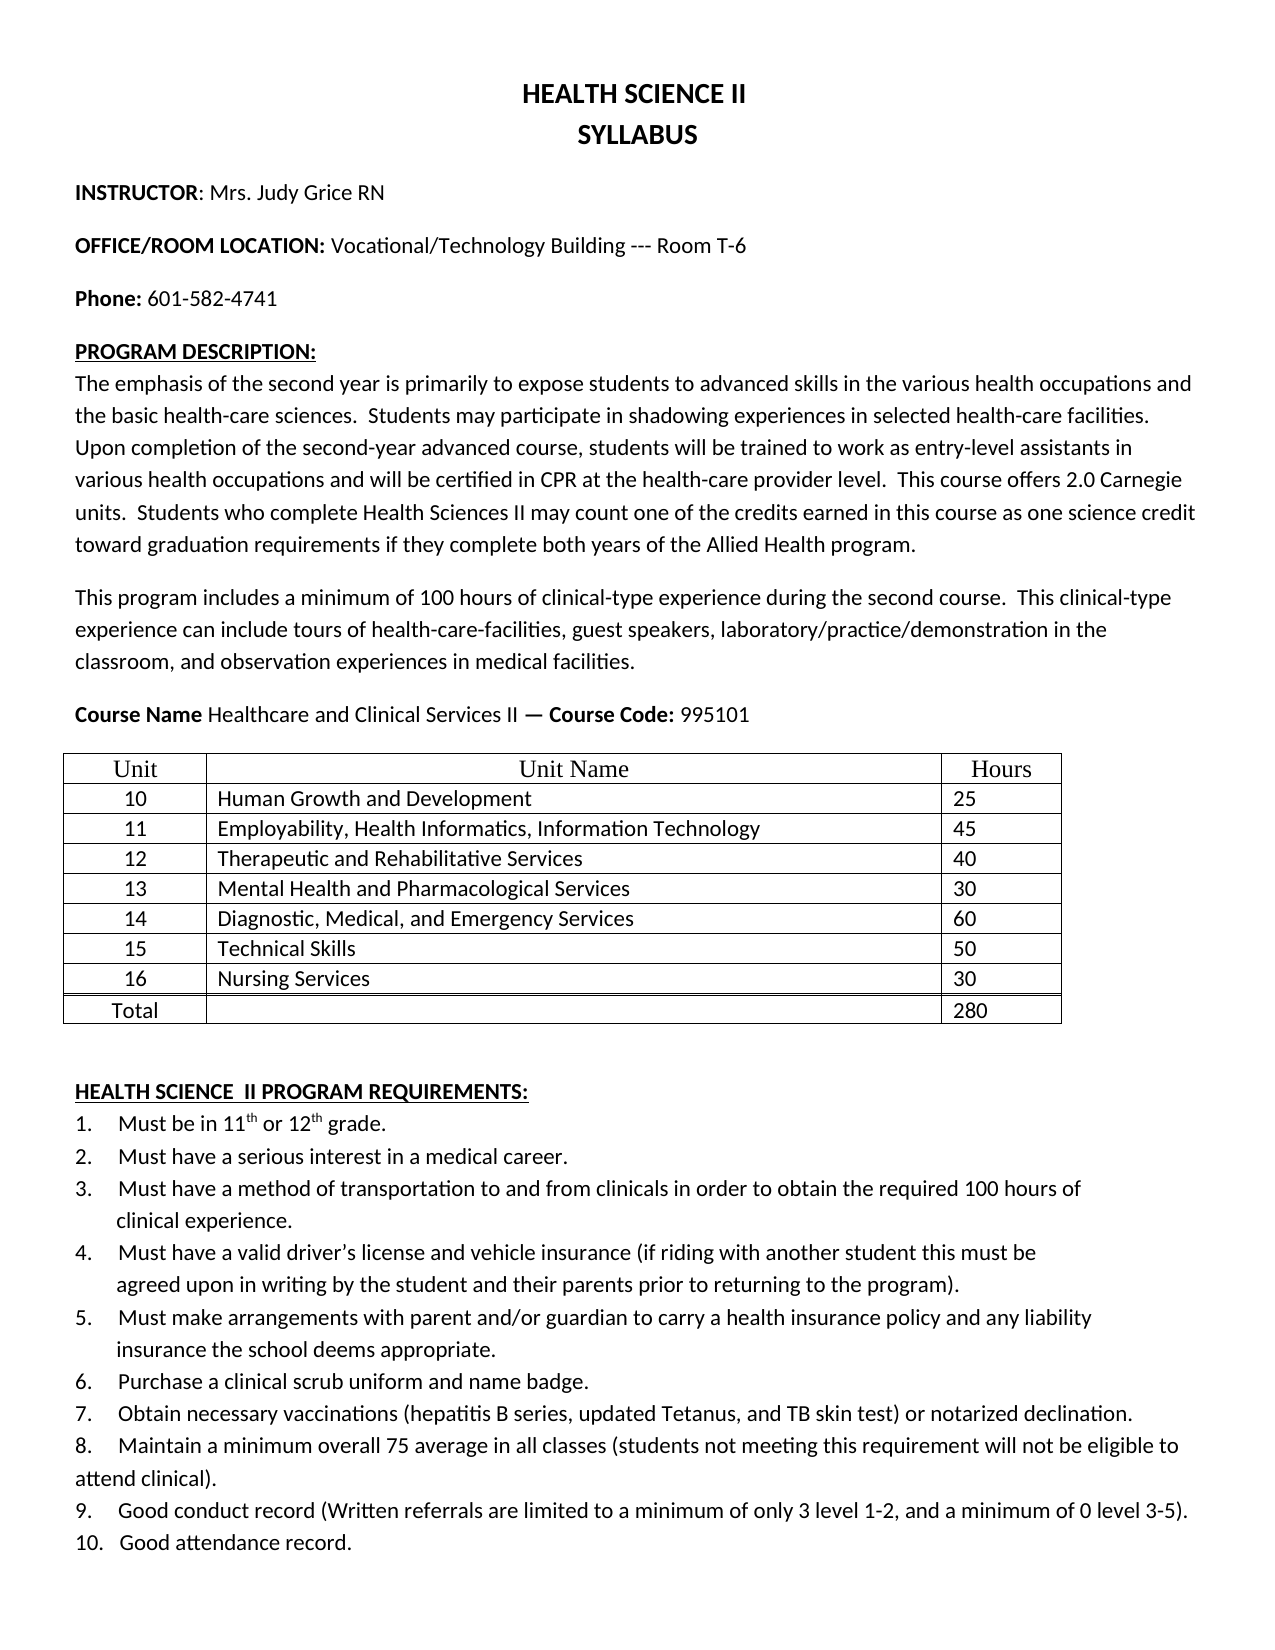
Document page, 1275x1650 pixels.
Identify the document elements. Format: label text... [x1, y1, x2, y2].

text PROGRAM DESCRIPTION: The emphasis of the second year is primarily to expose students to advanced skills in the various health occupations and the basic health-care sciences. Students may participate in shadowing experiences in selected health-care facilities. Upon completion of the second-year advanced course, students will be trained to work as entry-level assistants in various health occupations and will be certified in CPR at the health-care provider level. This course offers 2.0 Carnegie units. Students who complete Health Sciences II may count one of the credits earned in this course as one science credit toward graduation requirements if they complete both years of the Allied Health program. [75, 337, 1200, 558]
table_cell [207, 996, 941, 1023]
text HEALTH SCIENCE II SYLLABUS [75, 75, 1200, 152]
table_cell Human Growth and Development [207, 784, 941, 813]
table_cell 13 [64, 874, 206, 903]
table_cell Technical Skills [207, 934, 941, 963]
table_cell Mental Health and Pharmacological Services [207, 874, 941, 903]
table_cell 50 [942, 934, 1061, 963]
table_cell 45 [942, 814, 1061, 843]
table_cell 30 [942, 874, 1061, 903]
text Phone: 601-582-4741 [75, 284, 1200, 312]
table_header Hours [942, 754, 1061, 783]
table_header Unit Name [207, 754, 941, 783]
text HEALTH SCIENCE II PROGRAM REQUIREMENTS: 1. Must be in 11th or 12th grade. 2. Must have a serious interest in a medical career. 3. Must have a method of transportation to and from clinicals in order to obtain the required 100 hours of clinical experience. 4. Must have a valid driver’s license and vehicle insurance (if riding with another student this must be agreed upon in writing by the student and their parents prior to returning to the program). 5. Must make arrangements with parent and/or guardian to carry a health insurance policy and any liability insurance the school deems appropriate. 6. Purchase a clinical scrub uniform and name badge. 7. Obtain necessary vaccinations (hepatitis B series, updated Tetanus, and TB skin test) or notarized declination. 8. Maintain a minimum overall 75 average in all classes (students not meeting this requirement will not be eligible to attend clinical). 9. Good conduct record (Written referrals are limited to a minimum of only 3 level 1-2, and a minimum of 0 level 3-5). 10. Good attendance record. [75, 1077, 1200, 1556]
table_cell 60 [942, 904, 1061, 933]
table_cell 16 [64, 964, 206, 993]
table_cell Employability, Health Informatics, Information Technology [207, 814, 941, 843]
table_cell 40 [942, 844, 1061, 873]
table_cell 25 [942, 784, 1061, 813]
table_cell 10 [64, 784, 206, 813]
table_cell 280 [942, 996, 1061, 1023]
text Course Name Healthcare and Clinical Services II — Course Code: 995101 [75, 700, 1200, 728]
table_cell 14 [64, 904, 206, 933]
table_cell 12 [64, 844, 206, 873]
table_cell Nursing Services [207, 964, 941, 993]
table_cell 11 [64, 814, 206, 843]
table_cell Total [64, 996, 206, 1023]
table_cell Diagnostic, Medical, and Emergency Services [207, 904, 941, 933]
text INSTRUCTOR: Mrs. Judy Grice RN [75, 178, 1200, 206]
table_header Unit Number [64, 754, 206, 783]
table_cell 30 [942, 964, 1061, 993]
text OFFICE/ROOM LOCATION: Vocational/Technology Building --- Room T-6 [75, 231, 1200, 259]
table_cell 15 [64, 934, 206, 963]
text This program includes a minimum of 100 hours of clinical-type experience during the second course. This clinical-type experience can include tours of health-care-facilities, guest speakers, laboratory/practice/demonstration in the classroom, and observation experiences in medical facilities. [75, 583, 1200, 675]
table_cell Therapeutic and Rehabilitative Services [207, 844, 941, 873]
